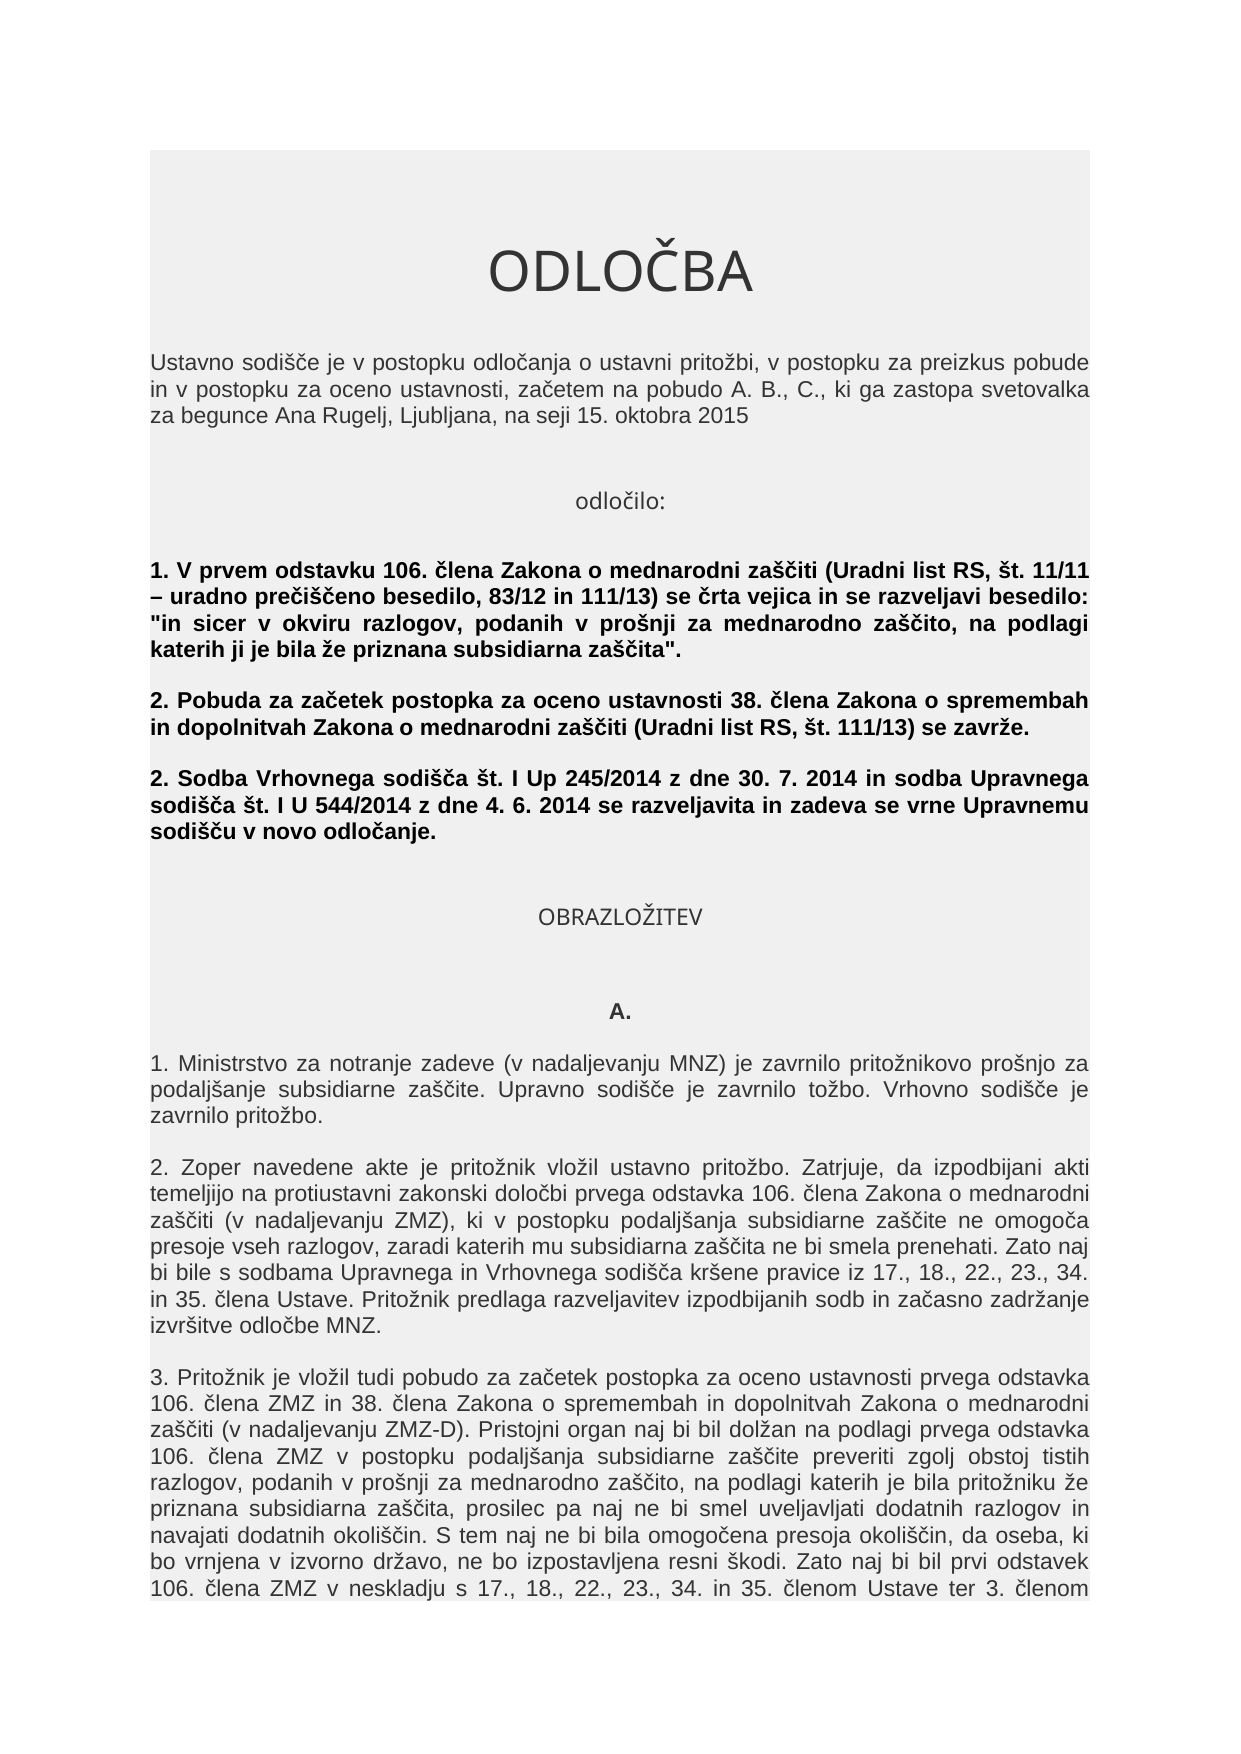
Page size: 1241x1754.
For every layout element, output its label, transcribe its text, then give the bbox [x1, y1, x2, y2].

text 2. Sodba Vrhovnega sodišča št. I Up 245/2014 z dne 30. 7. 2014 in sodba Upravnega sodišča št. I U 544/2014 z dne 4. 6. 2014 se razveljavita in zadeva se vrne Upravnemu sodišču v novo odločanje. [150, 765, 1090, 844]
text 1. Ministrstvo za notranje zadeve (v nadaljevanju MNZ) je zavrnilo pritožnikovo prošnjo za podaljšanje subsidiarne zaščite. Upravno sodišče je zavrnilo tožbo. Vrhovno sodišče je zavrnilo pritožbo. [150, 1050, 1090, 1129]
text 2. Pobuda za začetek postopka za oceno ustavnosti 38. člena Zakona o spremembah in dopolnitvah Zakona o mednarodni zaščiti (Uradni list RS, št. 111/13) se zavrže. [150, 687, 1090, 740]
text odločilo: [150, 485, 1090, 516]
text 2. Zoper navedene akte je pritožnik vložil ustavno pritožbo. Zatrjuje, da izpodbijani akti temeljijo na protiustavni zakonski določbi prvega odstavka 106. člena Zakona o mednarodni zaščiti (v nadaljevanju ZMZ), ki v postopku podaljšanja subsidiarne zaščite ne omogoča presoje vseh razlogov, zaradi katerih mu subsidiarna zaščita ne bi smela prenehati. Zato naj bi bile s sodbama Upravnega in Vrhovnega sodišča kršene pravice iz 17., 18., 22., 23., 34. in 35. člena Ustave. Pritožnik predlaga razveljavitev izpodbijanih sodb in začasno zadržanje izvršitve odločbe MNZ. [150, 1154, 1090, 1338]
text Ustavno sodišče je v postopku odločanja o ustavni pritožbi, v postopku za preizkus pobude in v postopku za oceno ustavnosti, začetem na pobudo A. B., C., ki ga zastopa svetovalka za begunce Ana Rugelj, Ljubljana, na seji 15. oktobra 2015 [150, 349, 1090, 428]
text ODLOČBA [150, 232, 1090, 308]
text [150, 1364, 1090, 1601]
text 1. V prvem odstavku 106. člena Zakona o mednarodni zaščiti (Uradni list RS, št. 11/11 – uradno prečiščeno besedilo, 83/12 in 111/13) se črta vejica in se razveljavi besedilo: "in sicer v okviru razlogov, podanih v prošnji za mednarodno zaščito, na podlagi katerih ji je bila že priznana subsidiarna zaščita". [150, 557, 1090, 662]
text OBRAZLOŽITEV [150, 901, 1090, 932]
text A. [150, 998, 1090, 1024]
